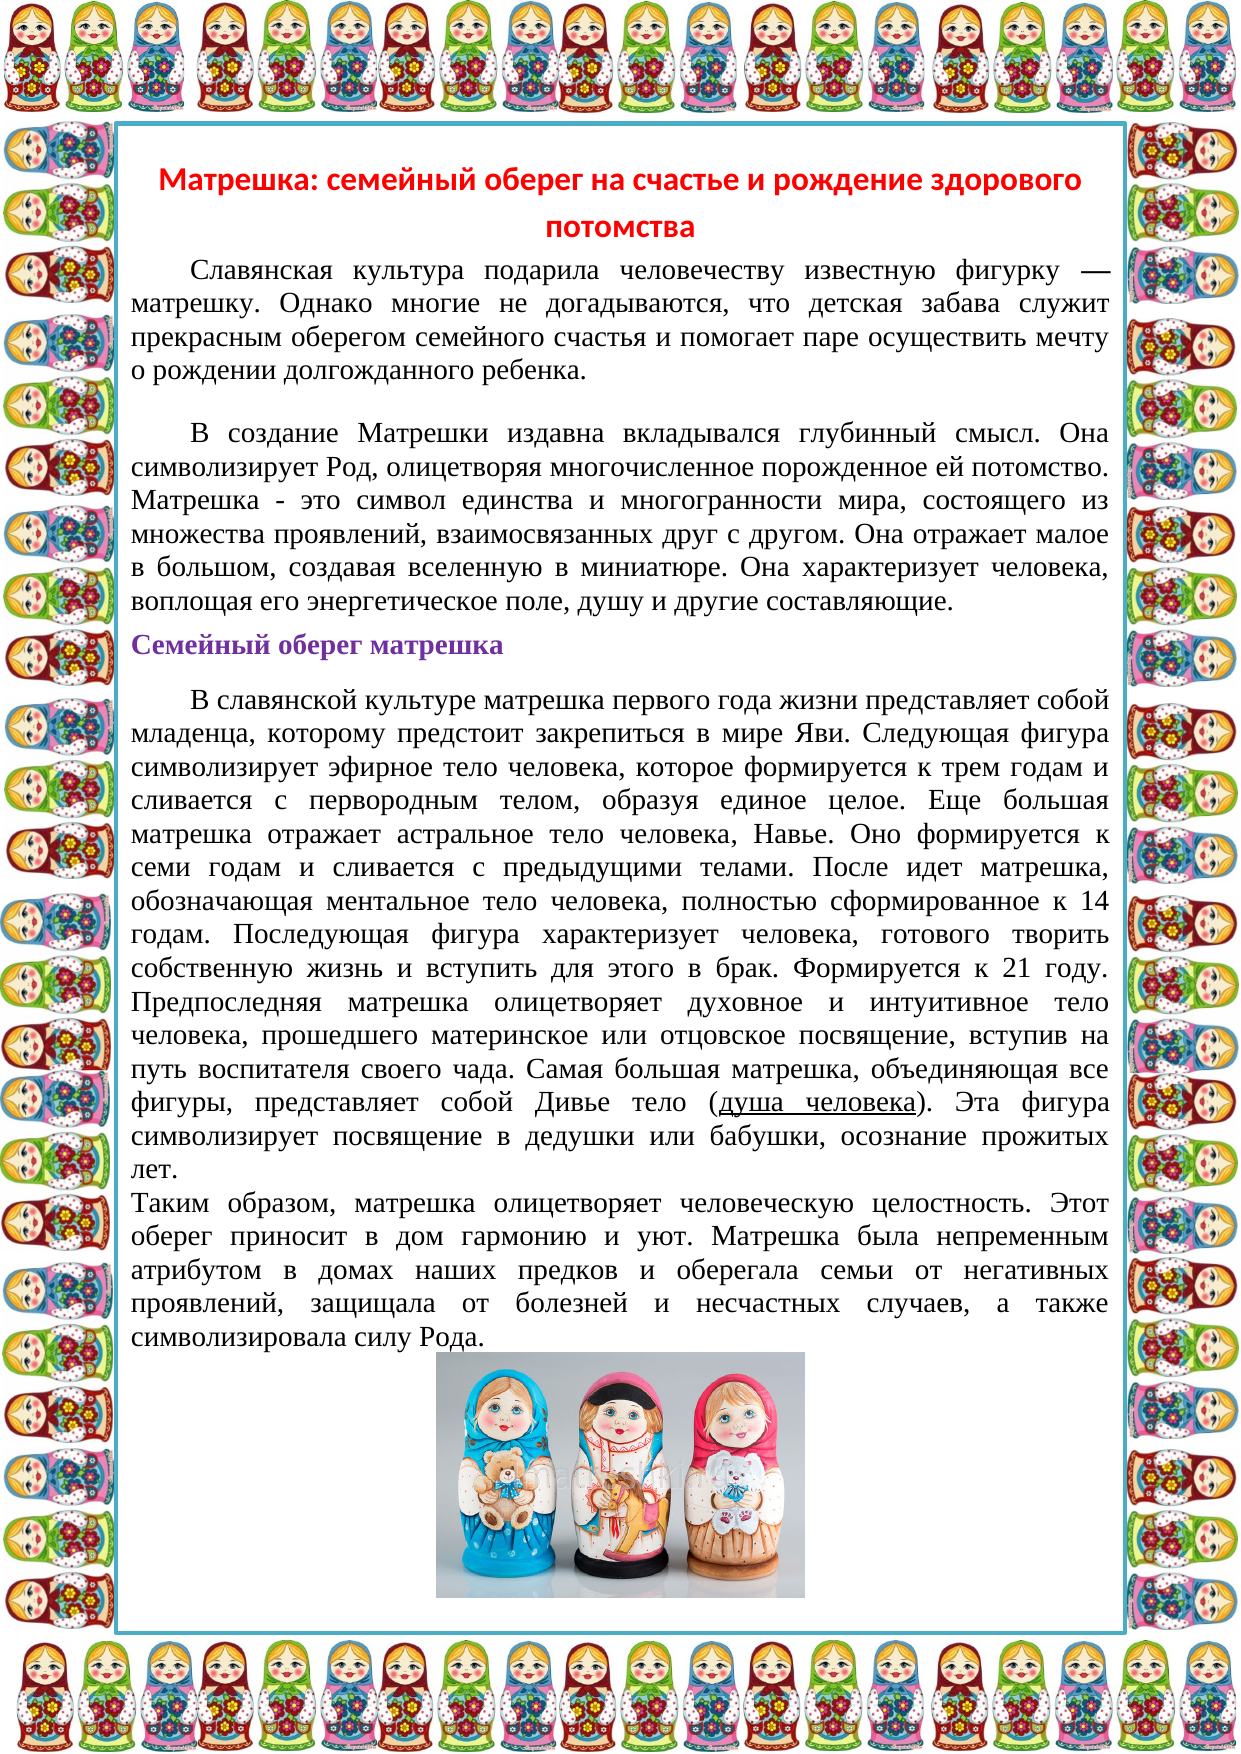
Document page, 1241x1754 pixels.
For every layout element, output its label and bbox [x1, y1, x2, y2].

picture [1127, 1450, 1238, 1629]
picture [3, 1263, 113, 1442]
picture [4, 315, 114, 495]
picture [1127, 507, 1237, 686]
picture [4, 122, 114, 302]
picture [1127, 319, 1237, 499]
picture [4, 1449, 114, 1628]
picture [1127, 704, 1238, 883]
picture [196, 0, 737, 113]
picture [16, 1640, 557, 1752]
picture [0, 894, 111, 1250]
picture [559, 1641, 740, 1752]
picture [1128, 1258, 1239, 1438]
picture [932, 0, 1236, 113]
picture [743, 1640, 924, 1751]
picture [5, 699, 114, 878]
picture [1128, 123, 1239, 303]
picture [436, 1352, 805, 1598]
picture [744, 1, 925, 112]
picture [4, 506, 114, 685]
picture [1128, 896, 1239, 1253]
picture [3, 1, 185, 112]
picture [931, 1640, 1237, 1751]
